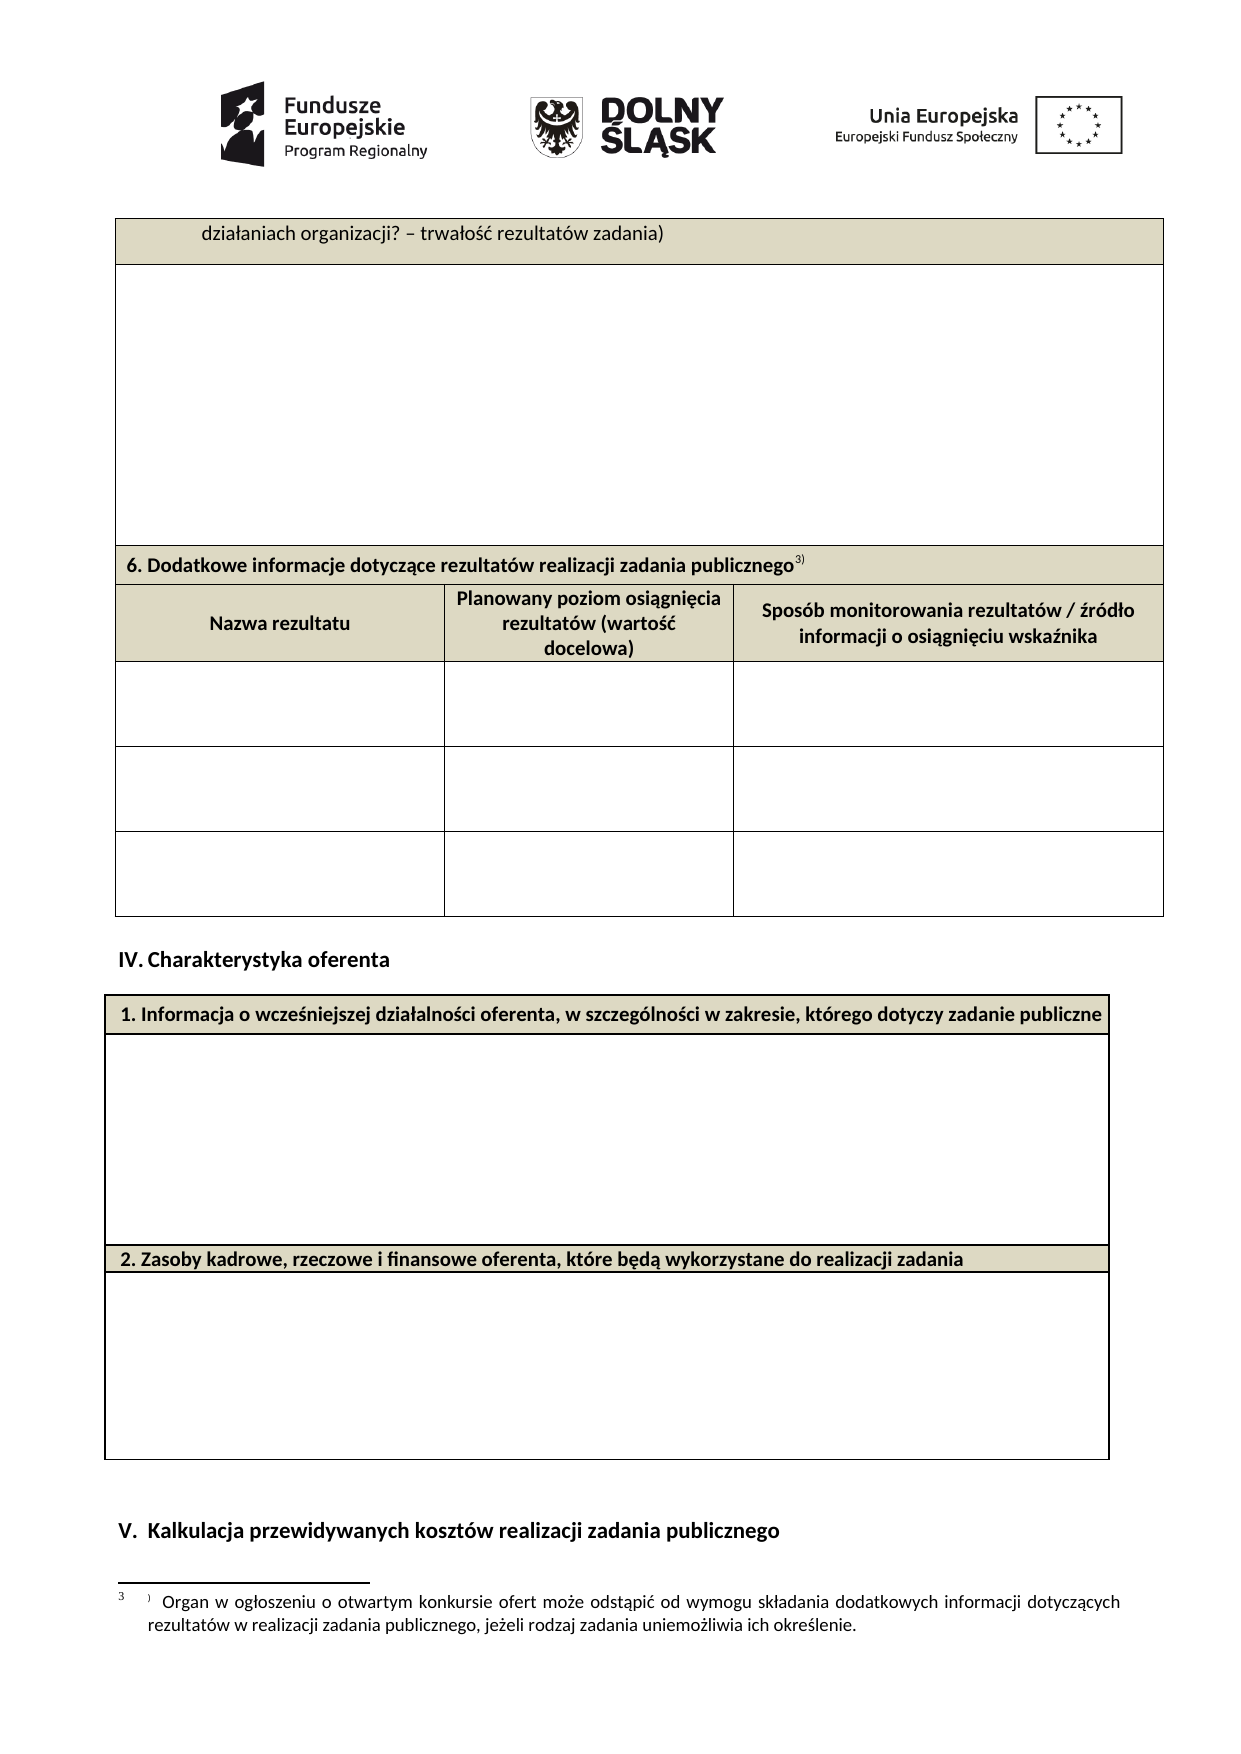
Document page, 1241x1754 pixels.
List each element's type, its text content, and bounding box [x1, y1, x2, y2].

table_header 1. Informacja o wcześniejszej działalności oferenta, w szczególności w zakresie, którego dotyczy zadanie publiczne [106, 996, 1108, 1033]
table_cell [116, 265, 1163, 545]
table_cell [445, 747, 733, 831]
table_cell [116, 662, 444, 746]
text IV. Charakterystyka oferenta [118, 945, 1122, 973]
table_cell [445, 832, 733, 916]
table_cell Nazwa rezultatu [116, 585, 444, 661]
table_cell [734, 662, 1163, 746]
table_cell 2. Zasoby kadrowe, rzeczowe i finansowe oferenta, które będą wykorzystane do realizacji zadania [106, 1246, 1108, 1271]
picture [203, 77, 1144, 172]
table_cell [106, 1035, 1108, 1244]
table_cell [445, 662, 733, 746]
table_cell Sposób monitorowania rezultatów / źródło informacji o osiągnięciu wskaźnika [734, 585, 1163, 661]
table_cell [734, 747, 1163, 831]
table_cell Planowany poziom osiągnięcia rezultatów (wartość docelowa) [445, 585, 733, 661]
table_cell [116, 832, 444, 916]
text V. Kalkulacja przewidywanych kosztów realizacji zadania publicznego [118, 1516, 1122, 1544]
table_cell [734, 832, 1163, 916]
table_cell 6. Dodatkowe informacje dotyczące rezultatów realizacji zadania publicznego) [116, 546, 1163, 584]
table_cell [106, 1273, 1108, 1459]
table_cell [116, 747, 444, 831]
